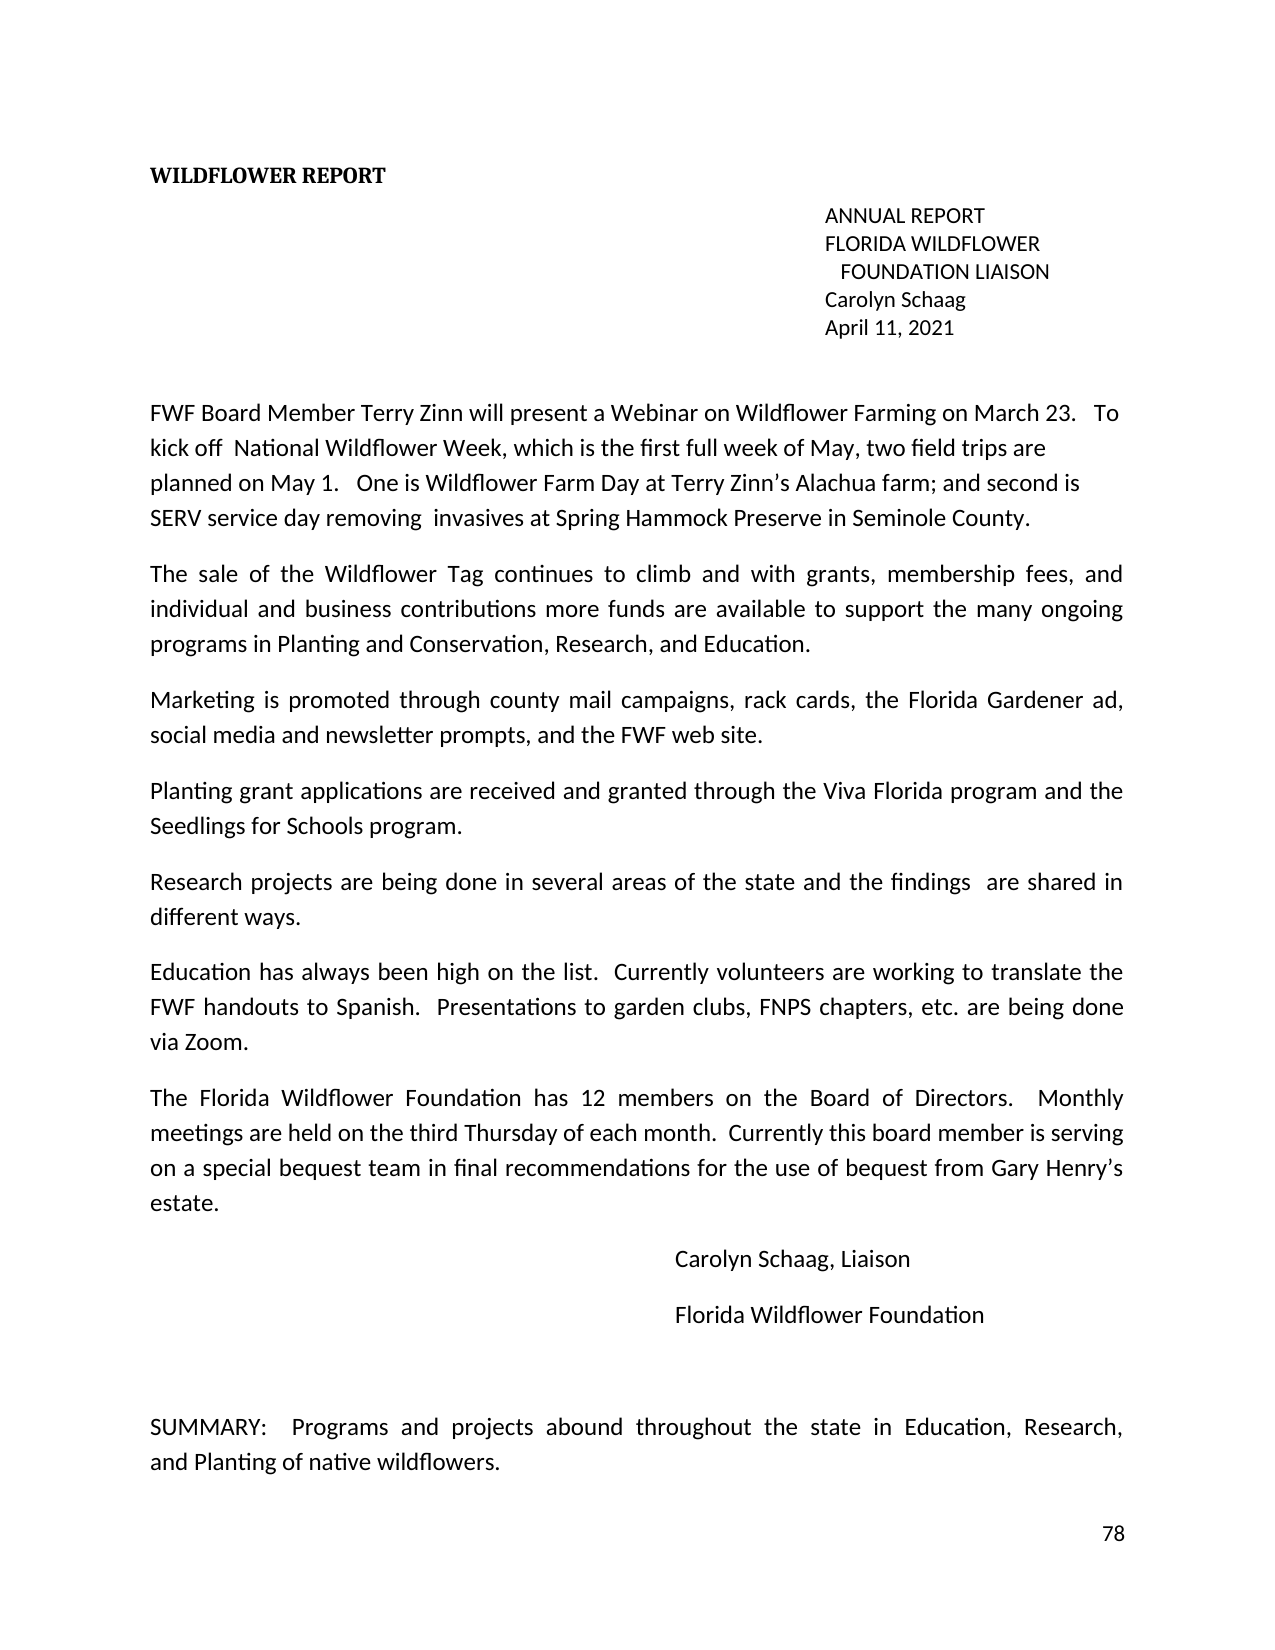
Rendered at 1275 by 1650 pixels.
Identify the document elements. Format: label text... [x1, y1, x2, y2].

text Research projects are being done in several areas of the state and the findings are shared in different ways. [150, 866, 1125, 931]
text Florida Wildflower Foundation [150, 1299, 1125, 1329]
text Carolyn Schaag, Liaison [150, 1243, 1125, 1274]
text The sale of the Wildflower Tag continues to climb and with grants, membership fees, and individual and business contributions more funds are available to support the many ongoing programs in Planting and Conservation, Research, and Education. [150, 558, 1125, 659]
text FOUNDATION LIAISON [150, 257, 1125, 285]
text Education has always been high on the list. Currently volunteers are working to translate the FWF handouts to Spanish. Presentations to garden clubs, FNPS chapters, etc. are being done via Zoom. [150, 956, 1125, 1057]
text ANNUAL REPORT [150, 201, 1125, 229]
text FLORIDA WILDFLOWER [150, 229, 1125, 257]
text Planting grant applications are received and granted through the Viva Florida program and the Seedlings for Schools program. [150, 775, 1125, 840]
text SUMMARY: Programs and projects abound throughout the state in Education, Research, and Planting of native wildflowers. [150, 1411, 1125, 1476]
text Marketing is promoted through county mail campaigns, rack cards, the Florida Gardener ad, social media and newsletter prompts, and the FWF web site. [150, 684, 1125, 749]
text The Florida Wildflower Foundation has 12 members on the Board of Directors. Monthly meetings are held on the third Thursday of each month. Currently this board member is serving on a special bequest team in final recommendations for the use of bequest from Gary Henry’s estate. [150, 1082, 1125, 1218]
text FWF Board Member Terry Zinn will present a Webinar on Wildflower Farming on March 23. To kick off National Wildflower Week, which is the first full week of May, two field trips are planned on May 1. One is Wildflower Farm Day at Terry Zinn’s Alachua farm; and second is SERV service day removing invasives at Spring Hammock Preserve in Seminole County. [150, 397, 1125, 533]
text Carolyn Schaag [150, 285, 1125, 313]
subtitle WILDFLOWER REPORT [150, 162, 1125, 189]
text April 11, 2021 [150, 313, 1125, 341]
